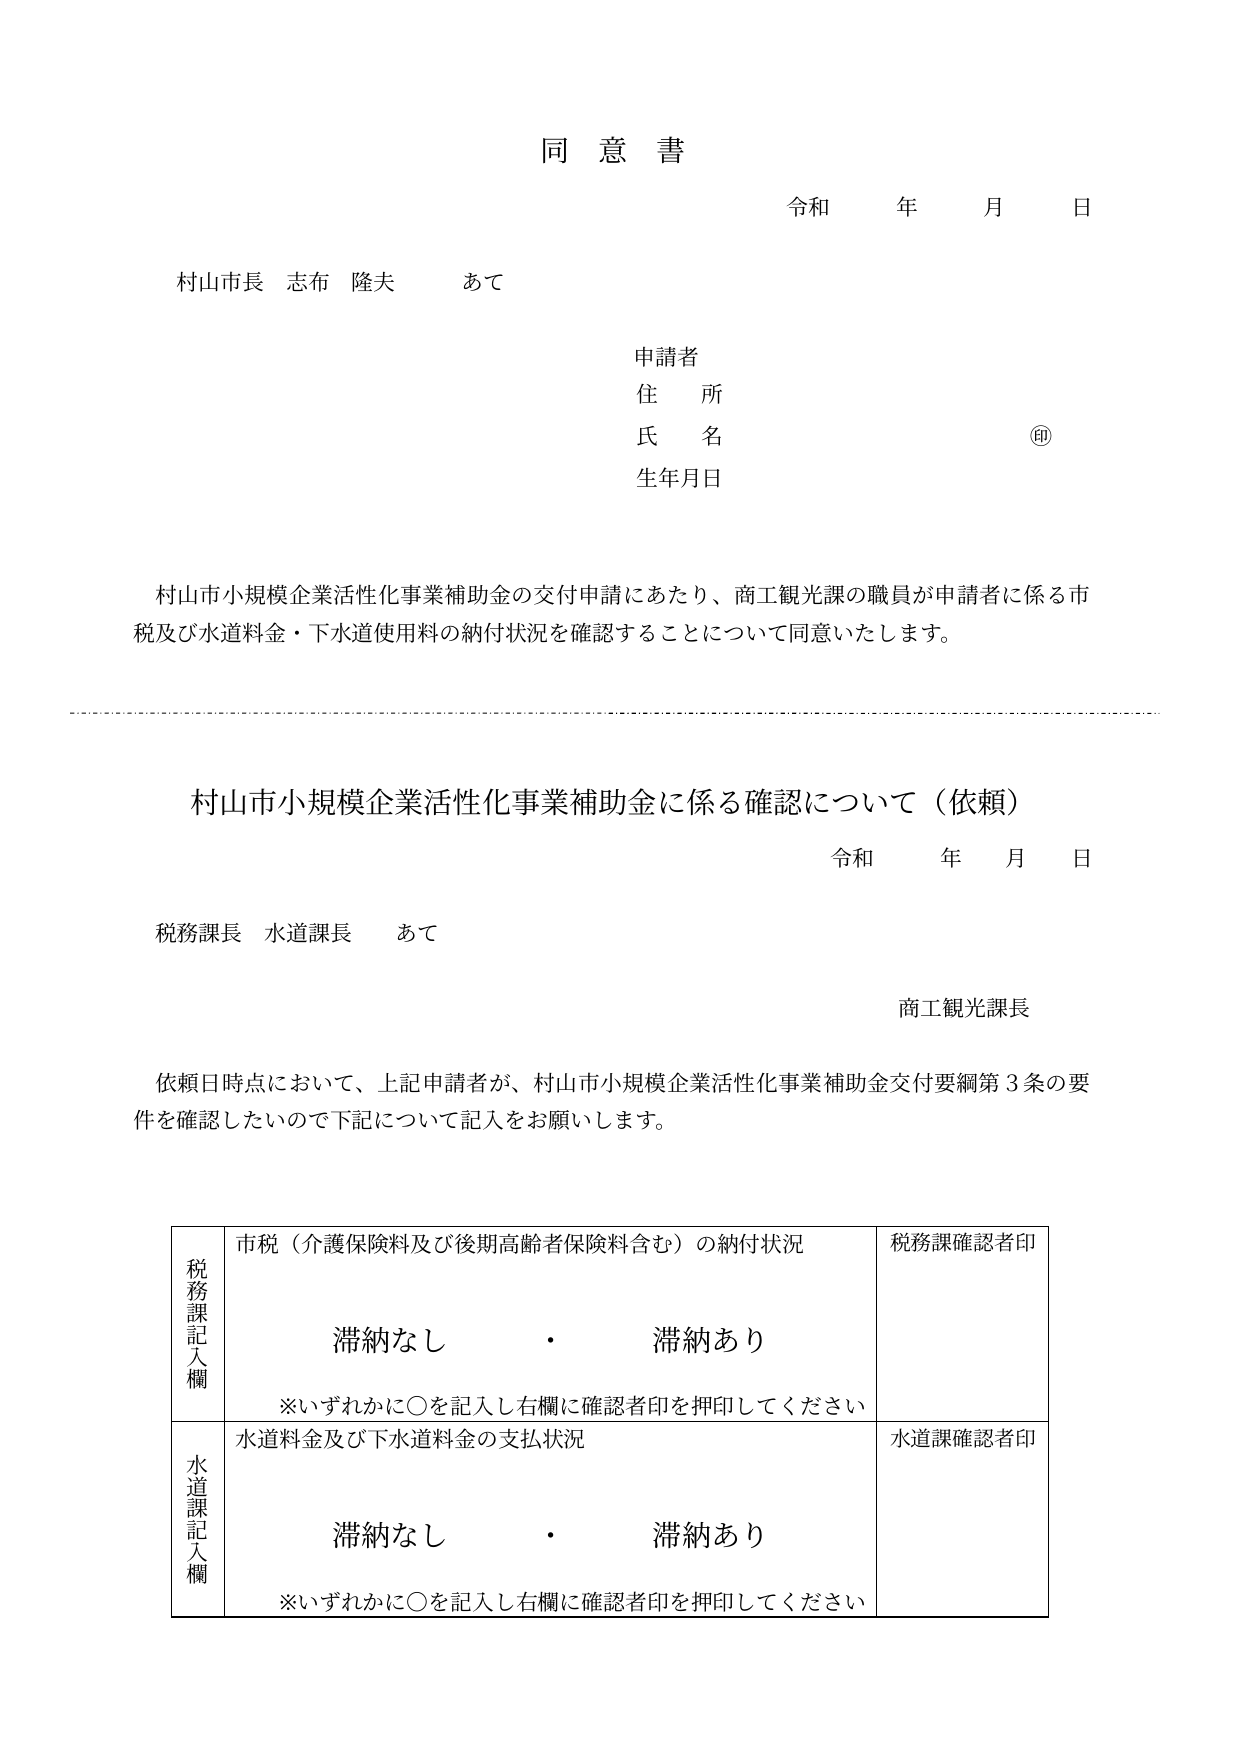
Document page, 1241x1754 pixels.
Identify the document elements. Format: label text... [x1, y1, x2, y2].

text 氏 名 ㊞ [133, 416, 1093, 454]
text 令和 年 月 日 [133, 187, 1093, 224]
text 令和 年 月 日 [133, 838, 1093, 876]
text 税務課長 水道課長 あて [133, 913, 1093, 951]
text 村山市小規模企業活性化事業補助金の交付申請にあたり、商工観光課の職員が申請者に係る市税及び水道料金・下水道使用料の納付状況を確認することについて同意いたします。 [133, 576, 1093, 651]
table_header 市税（介護保険料及び後期高齢者保険料含む）の納付状況 滞納なし ・ 滞納あり ※いずれかに〇を記入し右欄に確認者印を押印してください [225, 1227, 876, 1421]
table_cell 水道課確認者印 [877, 1422, 1048, 1616]
table_cell 水道料金及び下水道料金の支払状況 滞納なし ・ 滞納あり ※いずれかに〇を記入し右欄に確認者印を押印してください [225, 1422, 876, 1616]
text 住 所 [133, 374, 1093, 412]
text 商工観光課長 [133, 988, 1093, 1026]
table_header 税務課確認者印 [877, 1227, 1048, 1421]
text 申請者 [133, 337, 1093, 374]
table_cell 水道課記入欄 [172, 1422, 224, 1616]
text 村山市長 志布 隆夫 あて [133, 262, 1093, 299]
text 村山市小規模企業活性化事業補助金に係る確認について（依頼） [133, 763, 1093, 838]
text 依頼日時点において、上記申請者が、村山市小規模企業活性化事業補助金交付要綱第３条の要件を確認したいので下記について記入をお願いします。 [133, 1063, 1093, 1138]
table_header 税務課記入欄 [172, 1227, 224, 1421]
text 生年月日 [133, 458, 1093, 496]
text 同 意 書 [133, 112, 1093, 187]
